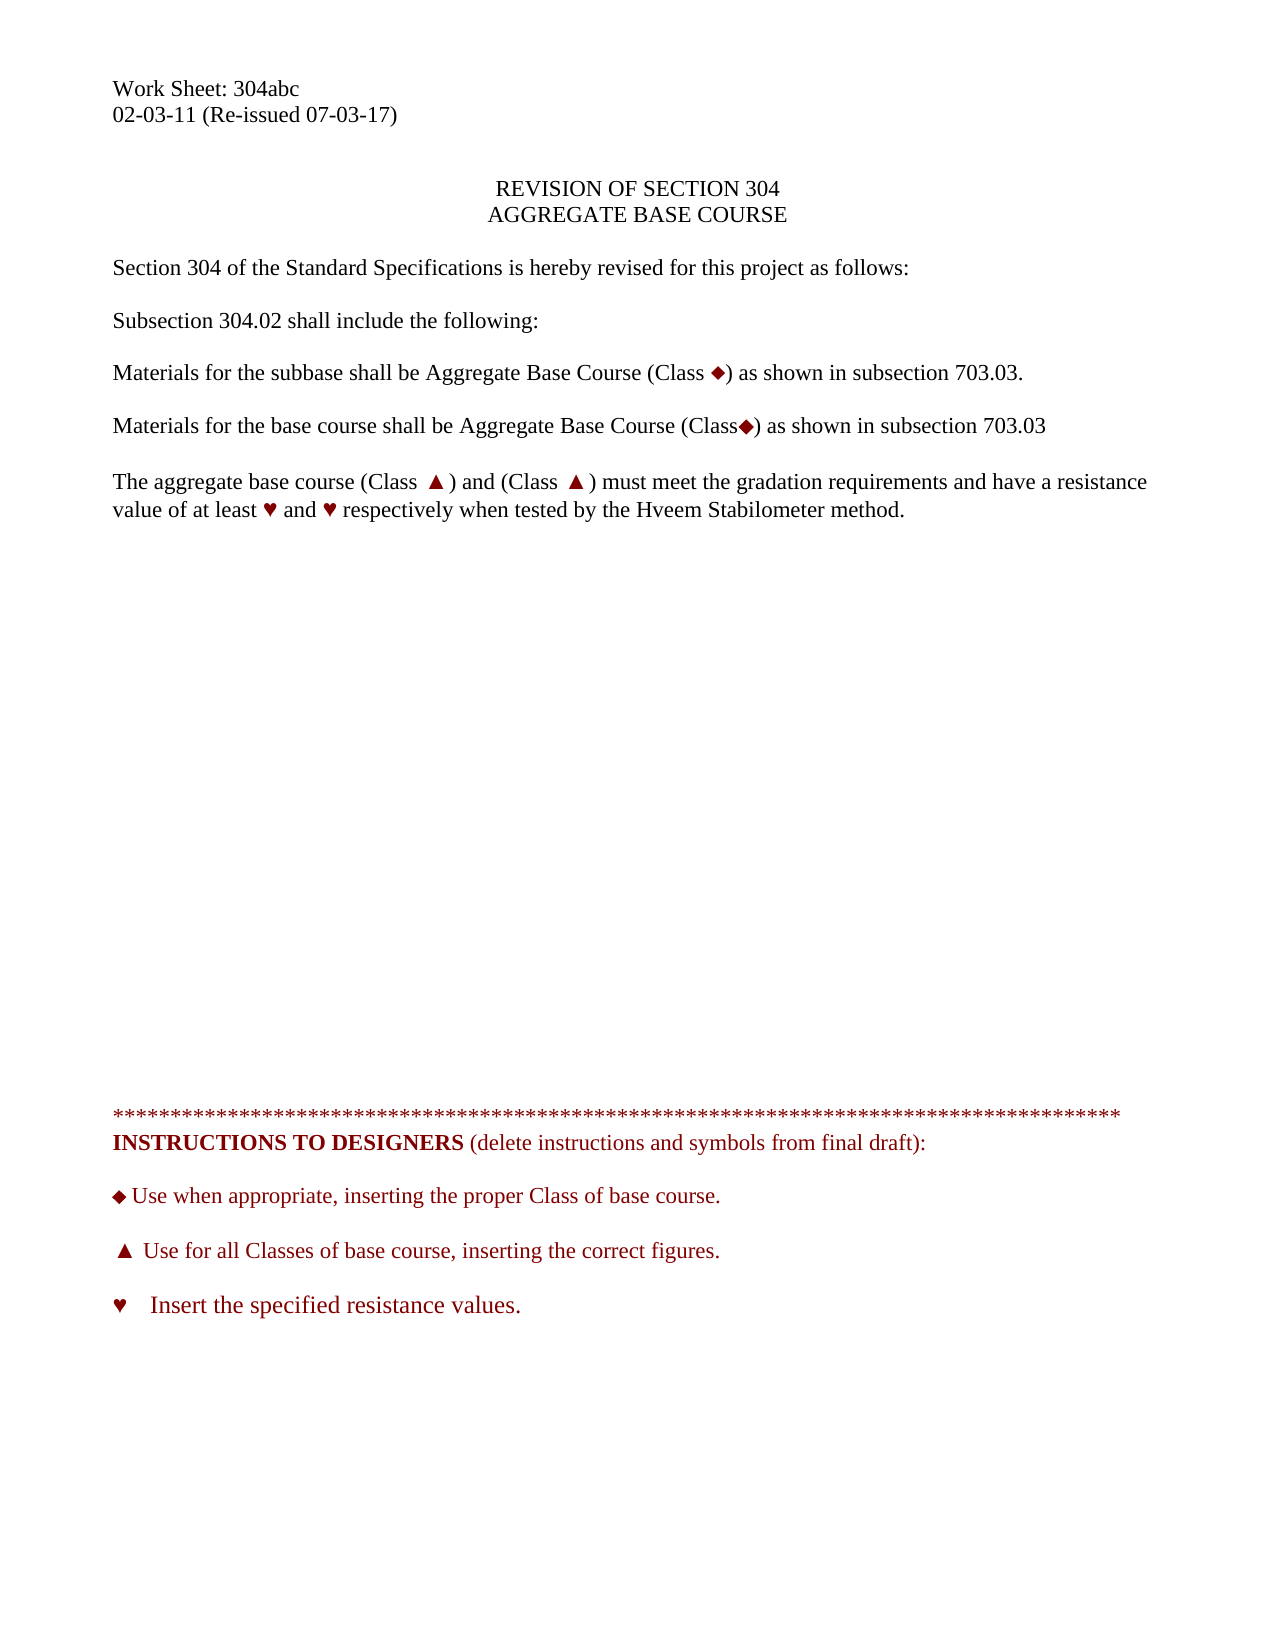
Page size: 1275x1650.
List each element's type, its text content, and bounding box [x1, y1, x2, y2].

text Use when appropriate, inserting the proper Class of base course. [112, 1182, 1162, 1208]
text The aggregate base course (Class ▲) and (Class ▲) must meet the gradation requirements and have a resistance value of at least ♥ and ♥ respectively when tested by the Hveem Stabilometer method. [112, 466, 1162, 523]
text REVISION OF SECTION 304 [112, 175, 1162, 201]
text Materials for the subbase shall be Aggregate Base Course (Class ) as shown in subsection 703.03. [112, 359, 1162, 386]
text ♥ Insert the specified resistance values. [112, 1290, 1162, 1319]
text **************************************************************************************** [112, 1103, 1162, 1129]
text ▲ Use for all Classes of base course, inserting the correct figures. [112, 1235, 1162, 1263]
text Section 304 of the Standard Specifications is hereby revised for this project as follows: [112, 254, 1162, 280]
text Subsection 304.02 shall include the following: [112, 307, 1162, 333]
text AGGREGATE BASE COURSE [112, 201, 1162, 228]
text INSTRUCTIONS TO DESIGNERS (delete instructions and symbols from final draft): [112, 1129, 1162, 1156]
text Materials for the base course shall be Aggregate Base Course (Class) as shown in subsection 703.03 [112, 413, 1162, 439]
